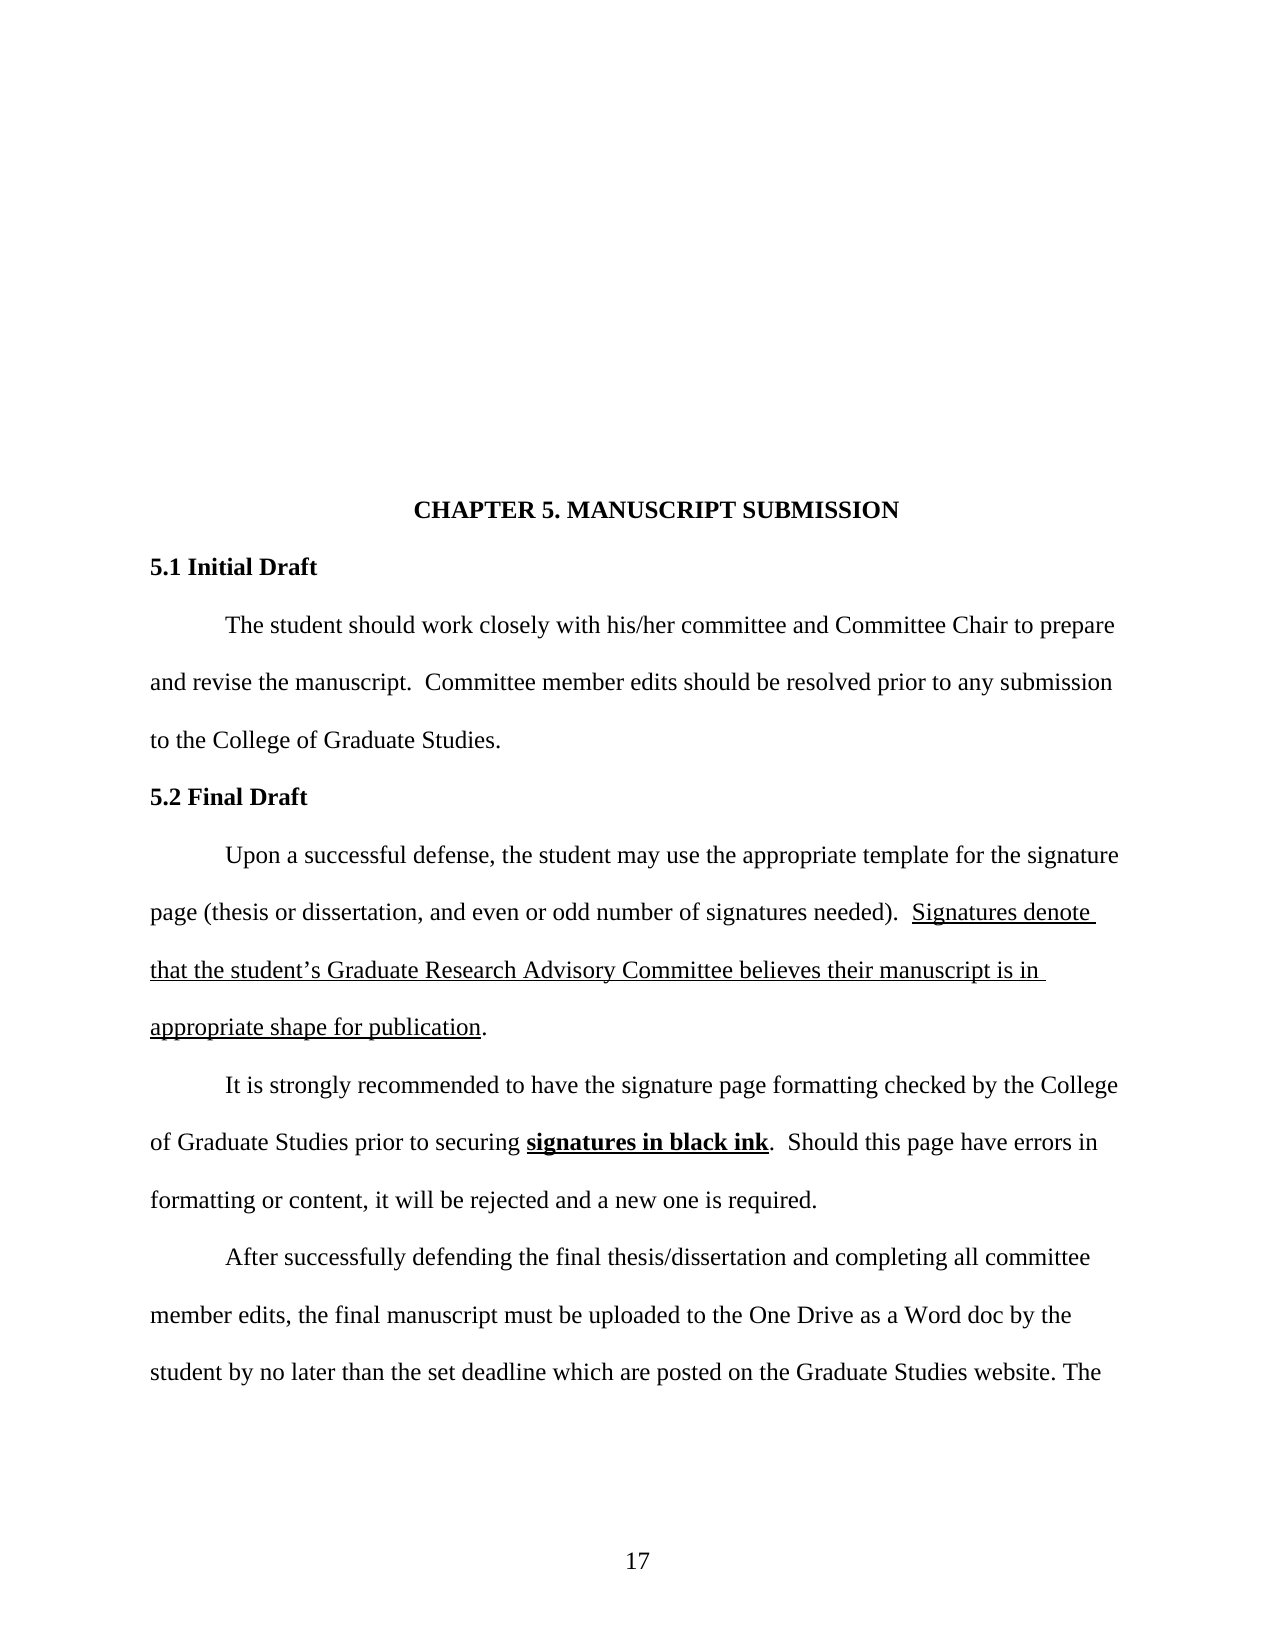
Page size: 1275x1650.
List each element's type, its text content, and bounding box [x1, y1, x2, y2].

text CHAPTER 5. MANUSCRIPT SUBMISSION [150, 495, 1125, 524]
text 5.2 Final Draft [150, 782, 1125, 811]
text 5.1 Initial Draft [150, 552, 1125, 581]
text Upon a successful defense, the student may use the appropriate template for the signature page (thesis or dissertation, and even or odd number of signatures needed). Signatures denote that the student’s Graduate Research Advisory Committee believes their manuscript is in appropriate shape for publication. [150, 840, 1125, 1041]
text It is strongly recommended to have the signature page formatting checked by the College of Graduate Studies prior to securing signatures in black ink. Should this page have errors in formatting or content, it will be rejected and a new one is required. [150, 1070, 1125, 1214]
text The student should work closely with his/her committee and Committee Chair to prepare and revise the manuscript. Committee member edits should be resolved prior to any submission to the College of Graduate Studies. [150, 610, 1125, 754]
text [150, 1242, 1125, 1386]
